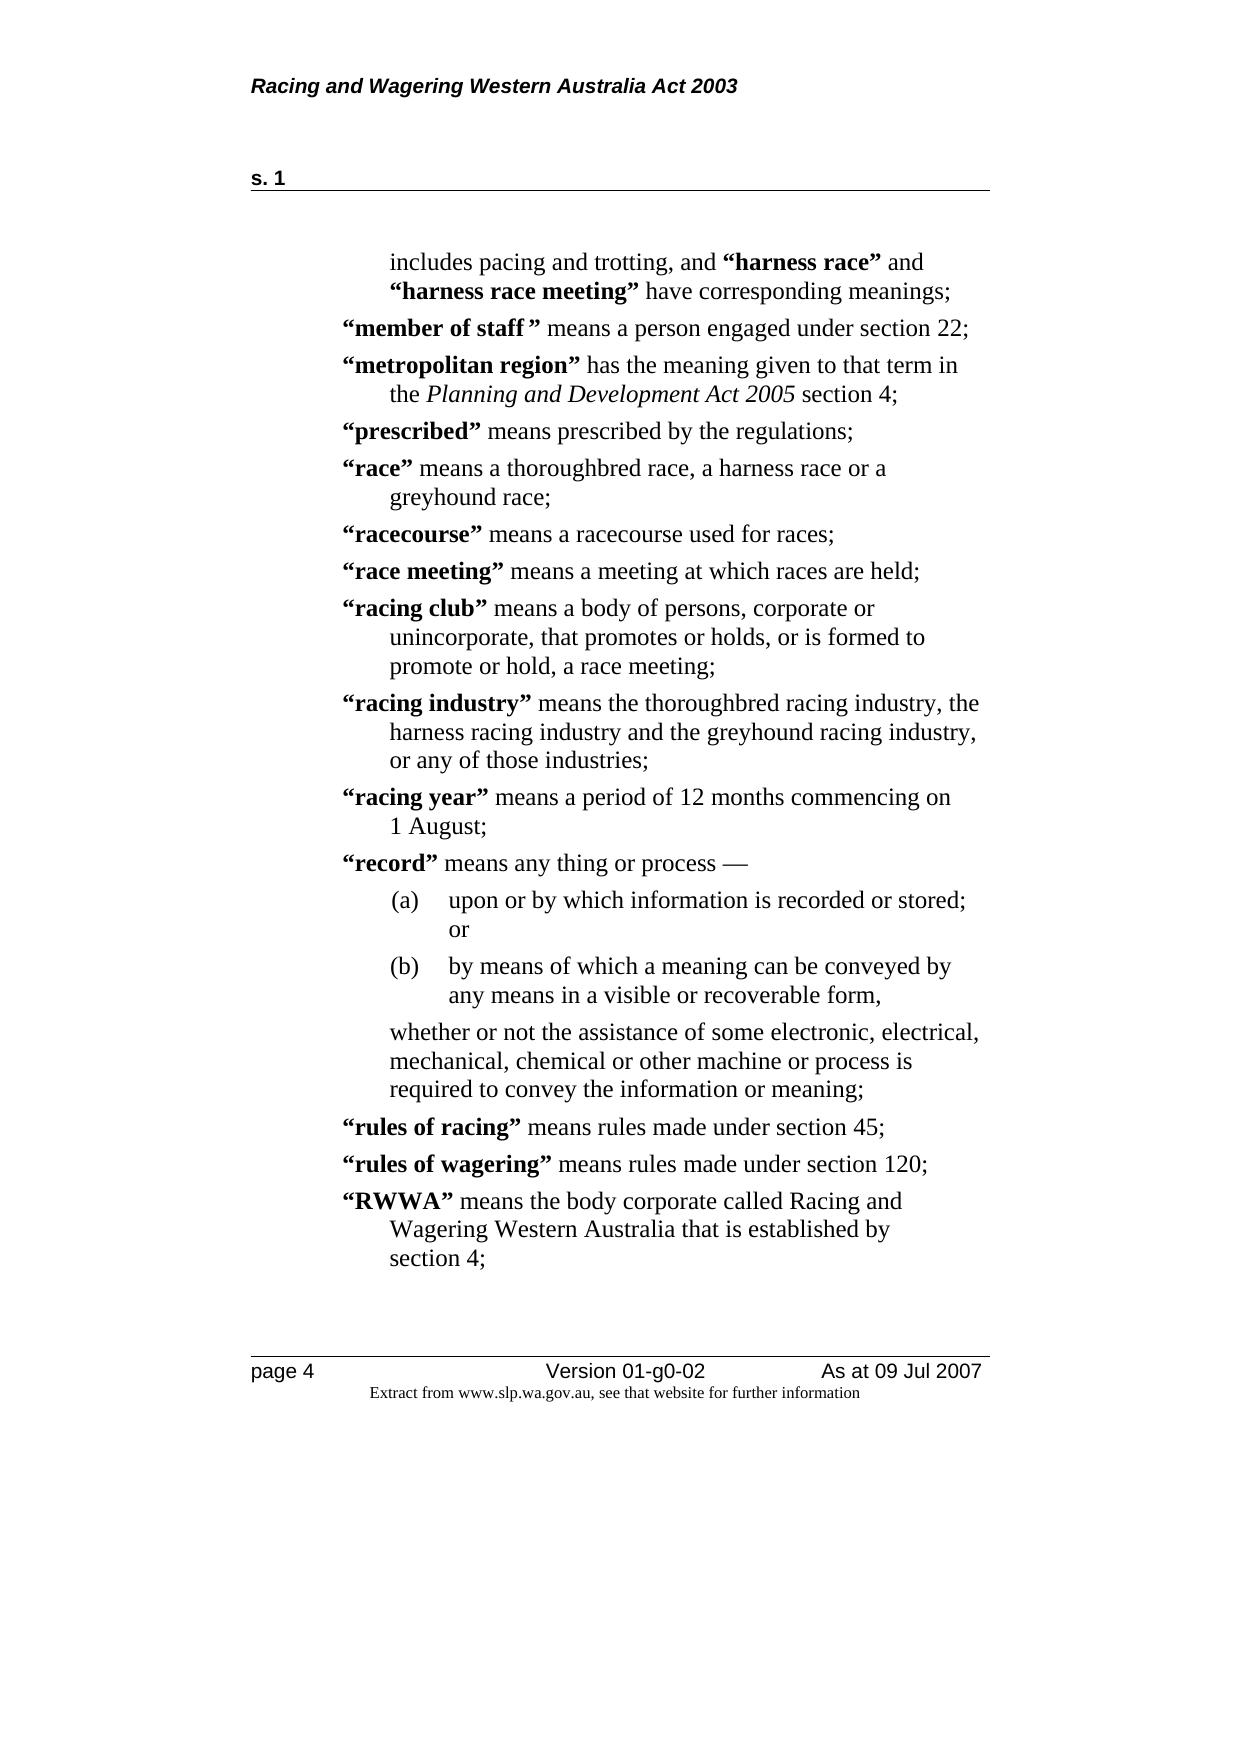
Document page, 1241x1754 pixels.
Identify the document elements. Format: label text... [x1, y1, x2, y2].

text “record” means any thing or process — [251, 848, 990, 877]
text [251, 247, 990, 305]
text “metropolitan region” has the meaning given to that term in the Planning and Development Act 2005 section 4; [251, 350, 990, 408]
text (a) upon or by which information is recorded or stored; or [251, 885, 990, 943]
text “racing year” means a period of 12 months commencing on 1 August; [251, 782, 990, 840]
text “rules of wagering” means rules made under section 120; [251, 1149, 990, 1177]
text “racing club” means a body of persons, corporate or unincorporate, that promotes or holds, or is formed to promote or hold, a race meeting; [251, 593, 990, 679]
text “RWWA” means the body corporate called Racing and Wagering Western Australia that is established by section 4; [251, 1186, 990, 1272]
text (b) by means of which a meaning can be conveyed by any means in a visible or recoverable form, [251, 951, 990, 1009]
text “member of staff” means a person engaged under section 22; [251, 313, 990, 342]
text “rules of racing” means rules made under section 45; [251, 1112, 990, 1140]
text whether or not the assistance of some electronic, electrical, mechanical, chemical or other machine or process is required to convey the information or meaning; [251, 1017, 990, 1103]
text “racing industry” means the thoroughbred racing industry, the harness racing industry and the greyhound racing industry, or any of those industries; [251, 688, 990, 774]
text “race meeting” means a meeting at which races are held; [251, 556, 990, 585]
text “racecourse” means a racecourse used for races; [251, 519, 990, 548]
text “prescribed” means prescribed by the regulations; [251, 416, 990, 445]
text “race” means a thoroughbred race, a harness race or a greyhound race; [251, 453, 990, 511]
